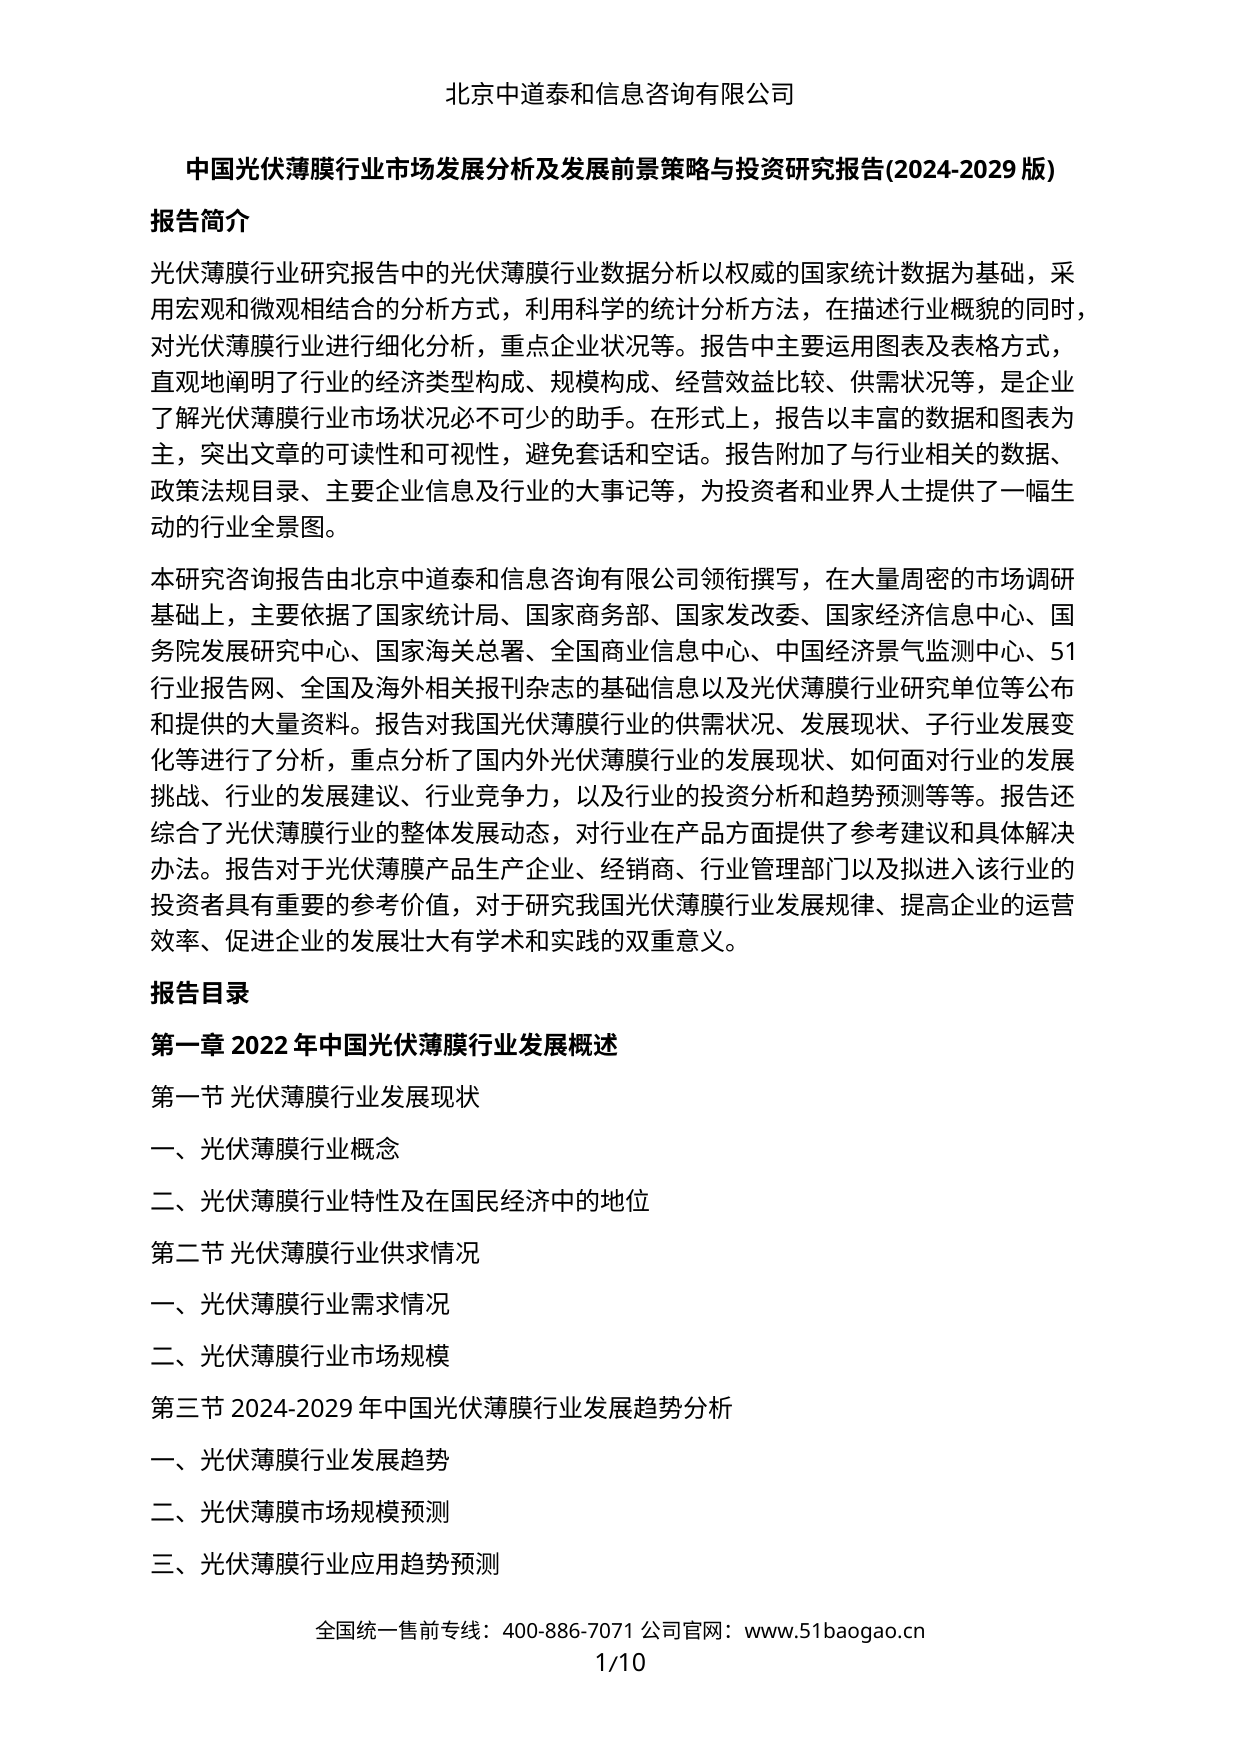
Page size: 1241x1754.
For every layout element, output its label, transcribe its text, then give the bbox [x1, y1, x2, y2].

text 第二节 光伏薄膜行业供求情况 [150, 1233, 1090, 1269]
text 二、光伏薄膜行业市场规模 [150, 1337, 1090, 1373]
text 中国光伏薄膜行业市场发展分析及发展前景策略与投资研究报告(2024-2029版) [150, 150, 1090, 186]
text 一、光伏薄膜行业发展趋势 [150, 1441, 1090, 1477]
text 二、光伏薄膜行业特性及在国民经济中的地位 [150, 1181, 1090, 1217]
text 第一节 光伏薄膜行业发展现状 [150, 1077, 1090, 1114]
text 光伏薄膜行业研究报告中的光伏薄膜行业数据分析以权威的国家统计数据为基础，采用宏观和微观相结合的分析方式，利用科学的统计分析方法，在描述行业概貌的同时，对光伏薄膜行业进行细化分析，重点企业状况等。报告中主要运用图表及表格方式，直观地阐明了行业的经济类型构成、规模构成、经营效益比较、供需状况等，是企业了解光伏薄膜行业市场状况必不可少的助手。在形式上，报告以丰富的数据和图表为主，突出文章的可读性和可视性，避免套话和空话。报告附加了与行业相关的数据、政策法规目录、主要企业信息及行业的大事记等，为投资者和业界人士提供了一幅生动的行业全景图。 [150, 254, 1090, 544]
text 报告简介 [150, 202, 1090, 238]
text 三、光伏薄膜行业应用趋势预测 [150, 1544, 1090, 1581]
text 本研究咨询报告由北京中道泰和信息咨询有限公司领衔撰写，在大量周密的市场调研基础上，主要依据了国家统计局、国家商务部、国家发改委、国家经济信息中心、国务院发展研究中心、国家海关总署、全国商业信息中心、中国经济景气监测中心、51行业报告网、全国及海外相关报刊杂志的基础信息以及光伏薄膜行业研究单位等公布和提供的大量资料。报告对我国光伏薄膜行业的供需状况、发展现状、子行业发展变化等进行了分析，重点分析了国内外光伏薄膜行业的发展现状、如何面对行业的发展挑战、行业的发展建议、行业竞争力，以及行业的投资分析和趋势预测等等。报告还综合了光伏薄膜行业的整体发展动态，对行业在产品方面提供了参考建议和具体解决办法。报告对于光伏薄膜产品生产企业、经销商、行业管理部门以及拟进入该行业的投资者具有重要的参考价值，对于研究我国光伏薄膜行业发展规律、提高企业的运营效率、促进企业的发展壮大有学术和实践的双重意义。 [150, 559, 1090, 958]
text 一、光伏薄膜行业需求情况 [150, 1285, 1090, 1321]
text 报告目录 [150, 974, 1090, 1010]
text 第一章 2022年中国光伏薄膜行业发展概述 [150, 1026, 1090, 1062]
text 一、光伏薄膜行业概念 [150, 1129, 1090, 1166]
text 二、光伏薄膜市场规模预测 [150, 1492, 1090, 1529]
text 第三节 2024-2029年中国光伏薄膜行业发展趋势分析 [150, 1389, 1090, 1425]
